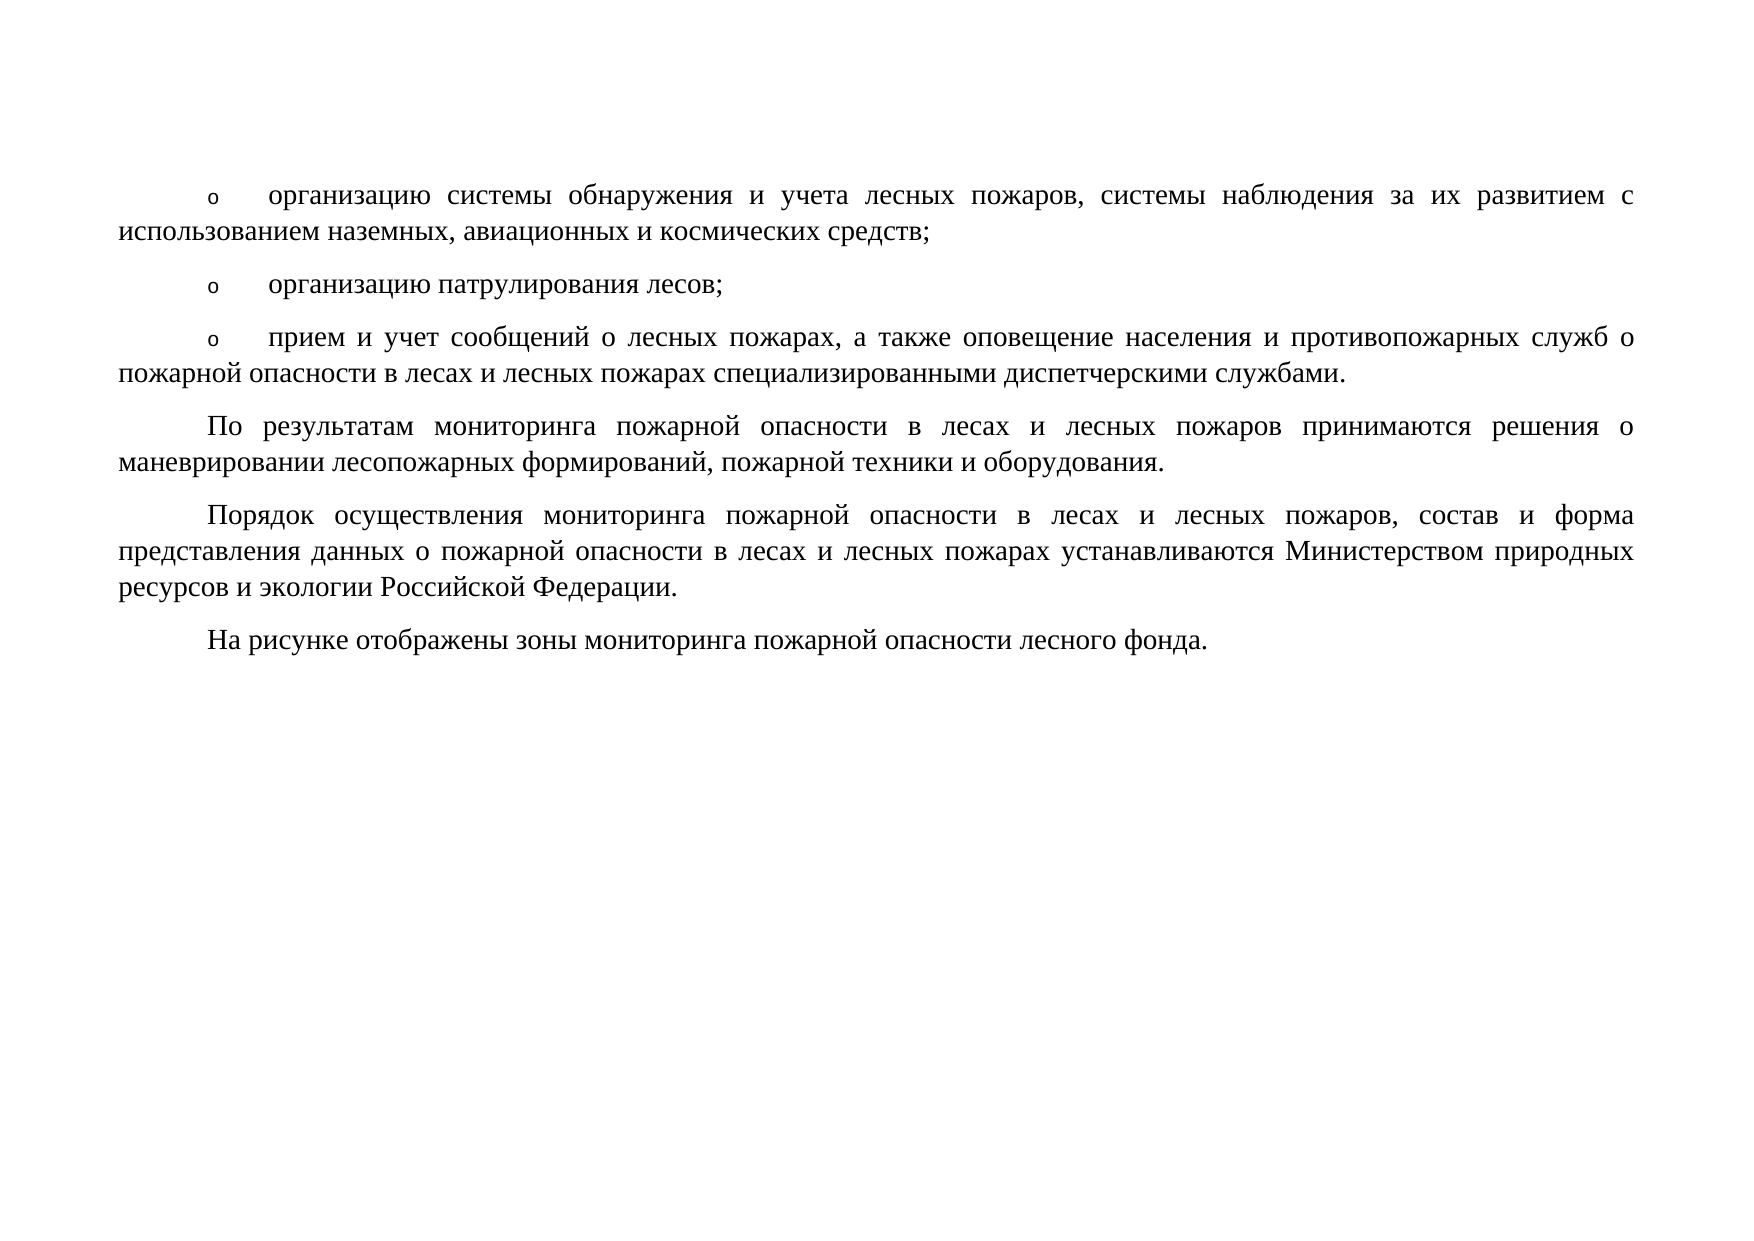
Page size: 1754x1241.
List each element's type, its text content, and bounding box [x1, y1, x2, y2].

list прием и учет сообщений о лесных пожарах, а также оповещение населения и противопожарных служб о пожарной опасности в лесах и лесных пожарах специализированными диспетчерскими службами. [118, 319, 1636, 389]
text Порядок осуществления мониторинга пожарной опасности в лесах и лесных пожаров, состав и форма представления данных о пожарной опасности в лесах и лесных пожарах устанавливаются Министерством природных ресурсов и экологии Российской Федерации. [118, 497, 1636, 603]
text На рисунке отображены зоны мониторинга пожарной опасности лесного фонда. [118, 622, 1636, 656]
text По результатам мониторинга пожарной опасности в лесах и лесных пожаров принимаются решения о маневрировании лесопожарных формирований, пожарной техники и оборудования. [118, 408, 1636, 478]
list организацию патрулирования лесов; [118, 266, 1636, 300]
list организацию системы обнаружения и учета лесных пожаров, системы наблюдения за их развитием с использованием наземных, авиационных и космических средств; [118, 177, 1636, 247]
